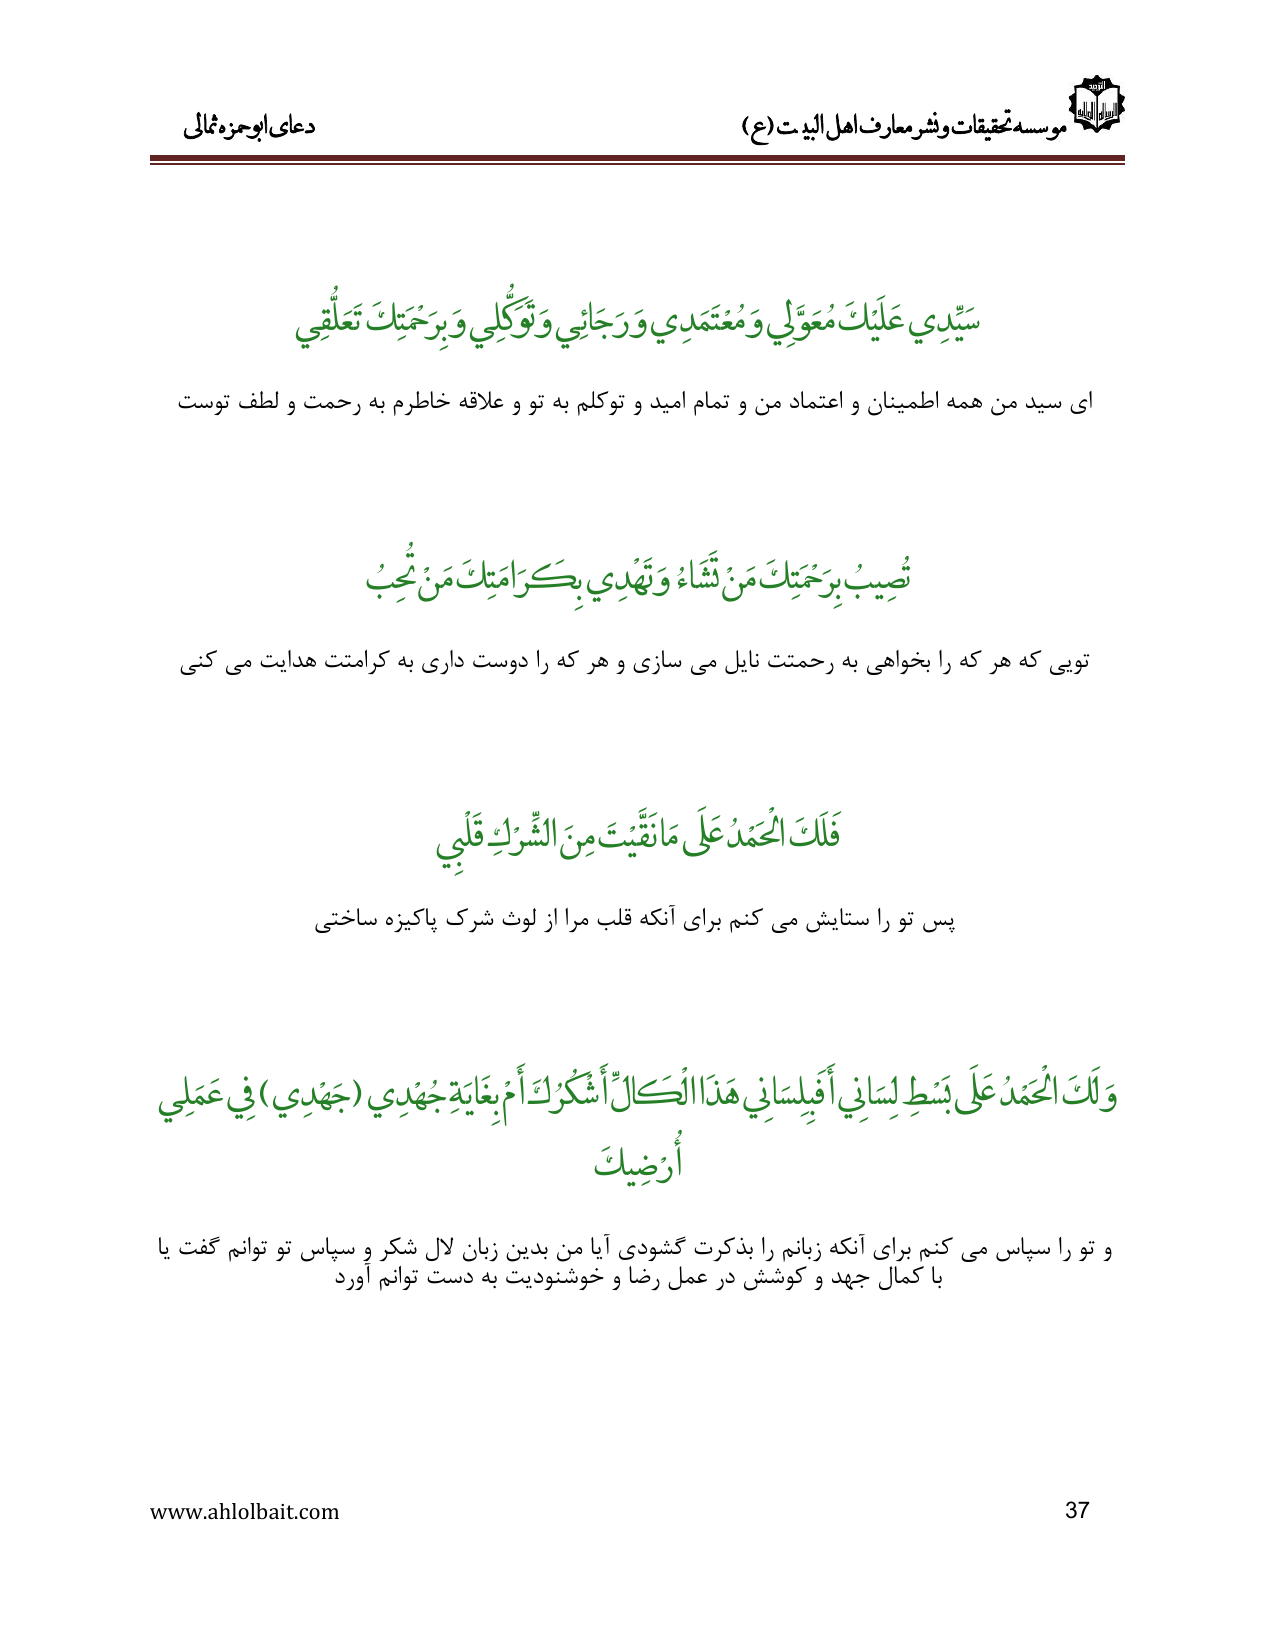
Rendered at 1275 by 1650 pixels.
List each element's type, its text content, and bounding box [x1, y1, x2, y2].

picture [1068, 75, 1125, 133]
text وَ لَكَ الْحَمْدُ عَلَى بَسْطِ لِسَانِي أَ فَبِلِسَانِي هَذَا الْكَالِّ أَشْكُرُكَ أَمْ بِغَايَةِ جُهْدِي (جَهْدِي) فِي عَمَلِي أُرْضِيكَ‏ [150, 1064, 1125, 1206]
text سَيِّدِي عَلَيْكَ مُعَوَّلِي وَ مُعْتَمَدِي وَ رَجَائِي وَ تَوَكُّلِي وَ بِرَحْمَتِكَ تَعَلُّقِي‏ [150, 290, 1125, 361]
text فَلَكَ الْحَمْدُ عَلَى مَا نَقَّيْتَ مِنَ الشِّرْكِ قَلْبِي‏ [150, 806, 1125, 877]
text اى سيد من همه اطمينان و اعتماد من و تمام اميد و توكلم به تو و علاقه خاطرم به رحمت و لطف توست [150, 390, 1125, 419]
text پس تو را ستايش مى‏ كنم براى آنكه قلب مرا از لوث شرك پاكيزه ساختى [150, 906, 1125, 935]
text تويى كه هر كه را بخواهى به رحمتت نايل مى‏ سازى و هر كه را دوست دارى به كرامتت هدايت مى ‏كنى [150, 648, 1125, 677]
text تُصِيبُ بِرَحْمَتِكَ مَنْ تَشَاءُ وَ تَهْدِي بِكَرَامَتِكَ مَنْ تُحِبُ‏ [150, 548, 1125, 619]
text و تو را سپاس می كنم براى آنكه زبانم را بذكرت گشودى آيا من بدين زبان لال شكر و سپاس تو توانم گفت يا با كمال جهد و كوشش در عمل رضا و خوشنوديت به دست توانم آورد [150, 1235, 1125, 1293]
